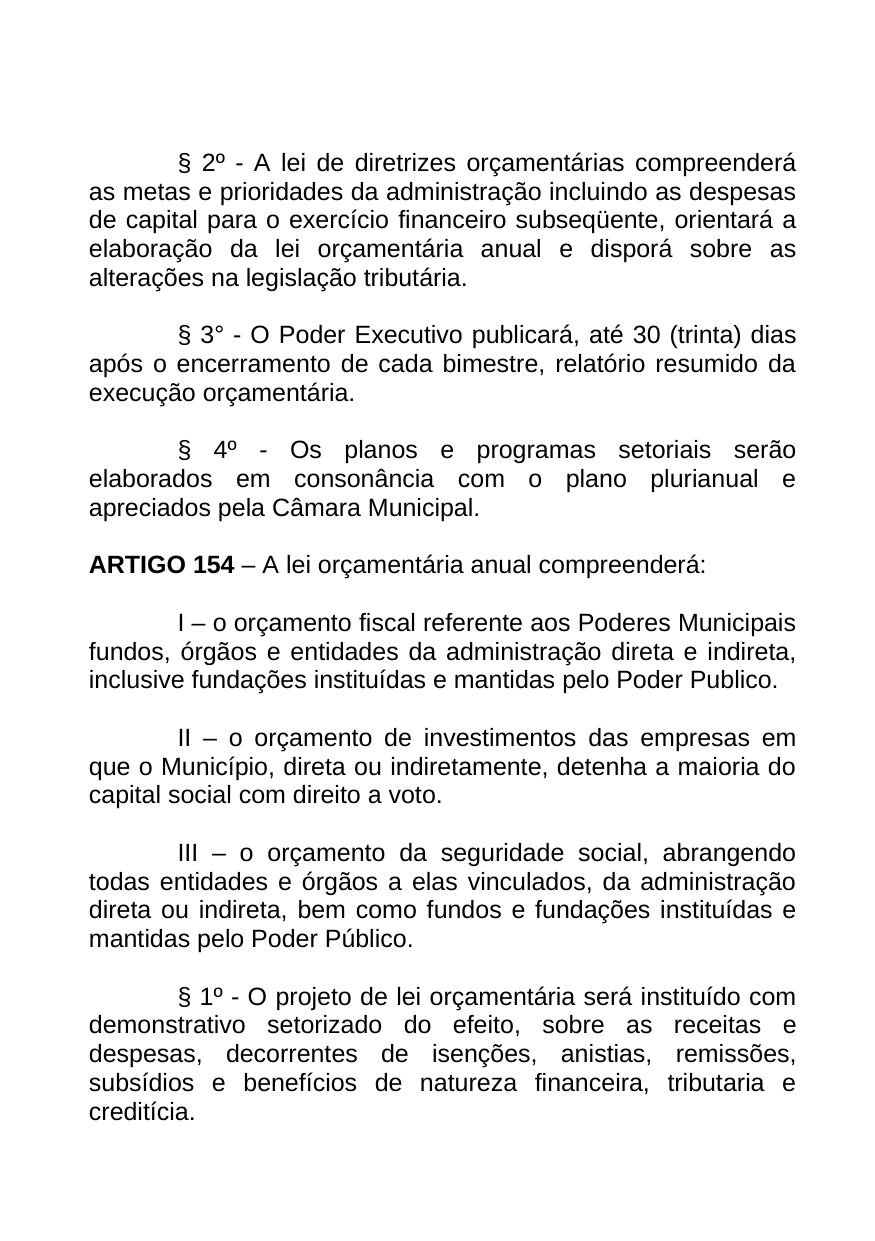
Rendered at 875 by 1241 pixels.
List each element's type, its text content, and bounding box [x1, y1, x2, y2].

text § 4º - Os planos e programas setoriais serão elaborados em consonância com o plano plurianual e apreciados pela Câmara Municipal. [89, 435, 797, 521]
text § 2º - A lei de diretrizes orçamentárias compreenderá as metas e prioridades da administração incluindo as despesas de capital para o exercício financeiro subseqüente, orientará a elaboração da lei orçamentária anual e disporá sobre as alterações na legislação tributária. [89, 148, 797, 291]
text I – o orçamento fiscal referente aos Poderes Municipais fundos, órgãos e entidades da administração direta e indireta, inclusive fundações instituídas e mantidas pelo Poder Publico. [89, 608, 797, 694]
text § 3° - O Poder Executivo publicará, até 30 (trinta) dias após o encerramento de cada bimestre, relatório resumido da execução orçamentária. [89, 320, 797, 406]
text II – o orçamento de investimentos das empresas em que o Município, direta ou indiretamente, detenha a maioria do capital social com direito a voto. [89, 723, 797, 809]
text ARTIGO 154 – A lei orçamentária anual compreenderá: [89, 550, 797, 579]
text § 1º - O projeto de lei orçamentária será instituído com demonstrativo setorizado do efeito, sobre as receitas e despesas, decorrentes de isenções, anistias, remissões, subsídios e benefícios de natureza financeira, tributaria e creditícia. [89, 981, 797, 1125]
text III – o orçamento da seguridade social, abrangendo todas entidades e órgãos a elas vinculados, da administração direta ou indireta, bem como fundos e fundações instituídas e mantidas pelo Poder Público. [89, 838, 797, 953]
